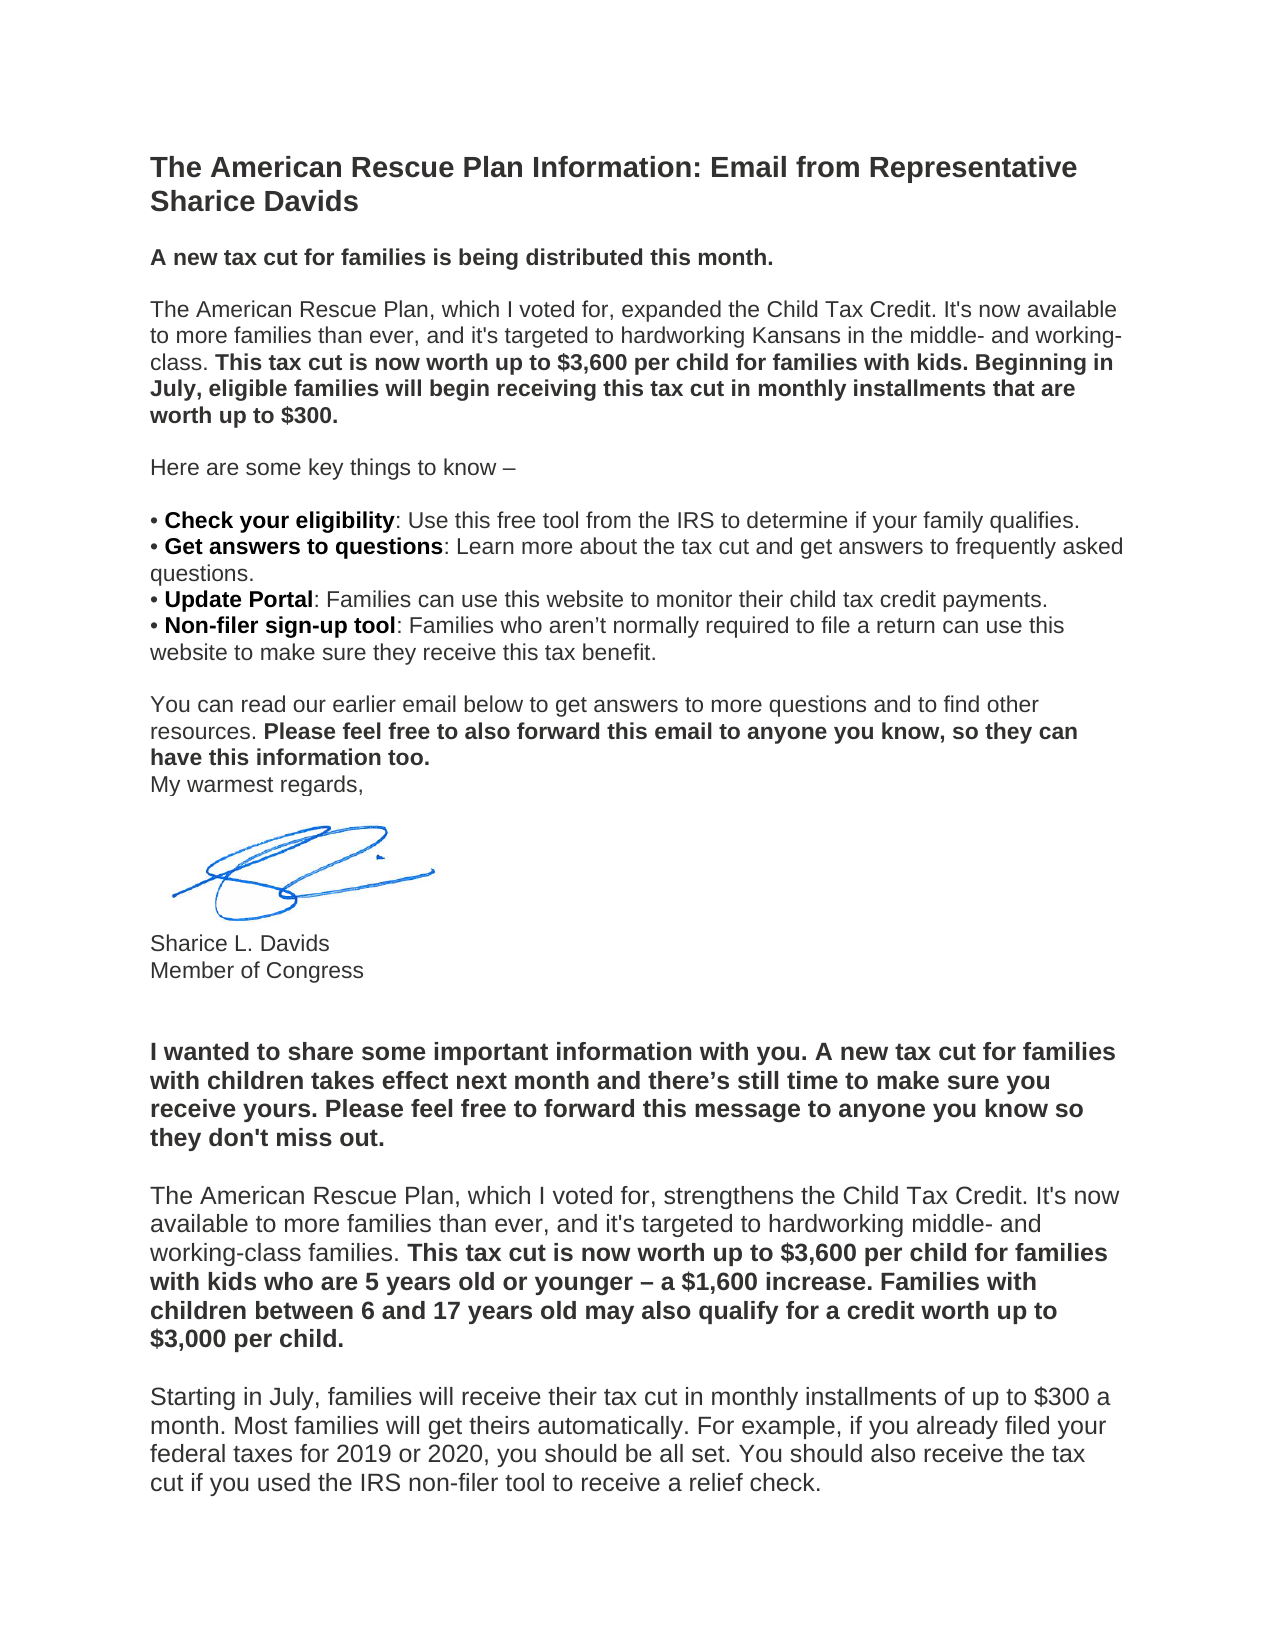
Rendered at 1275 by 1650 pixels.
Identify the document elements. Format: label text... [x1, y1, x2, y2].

text My warmest regards, Sharice L. Davids Member of Congress [150, 771, 1125, 983]
text The American Rescue Plan Information: Email from Representative Sharice Davids [150, 150, 1125, 217]
picture [150, 796, 445, 931]
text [150, 1037, 1125, 1497]
text A new tax cut for families is being distributed this month. The American Rescue Plan, which I voted for, expanded the Child Tax Credit. It's now available to more families than ever, and it's targeted to hardworking Kansans in the middle- and working-class. This tax cut is now worth up to $3,600 per child for families with kids. Beginning in July, eligible families will begin receiving this tax cut in monthly installments that are worth up to $300. Here are some key things to know – • Check your eligibility: Use this free tool from the IRS to determine if your family qualifies. • Get answers to questions: Learn more about the tax cut and get answers to frequently asked questions. • Update Portal: Families can use this website to monitor their child tax credit payments. • Non-filer sign-up tool: Families who aren’t normally required to file a return can use this website to make sure they receive this tax benefit. You can read our earlier email below to get answers to more questions and to find other resources. Please feel free to also forward this email to anyone you know, so they can have this information too. [150, 243, 1125, 771]
